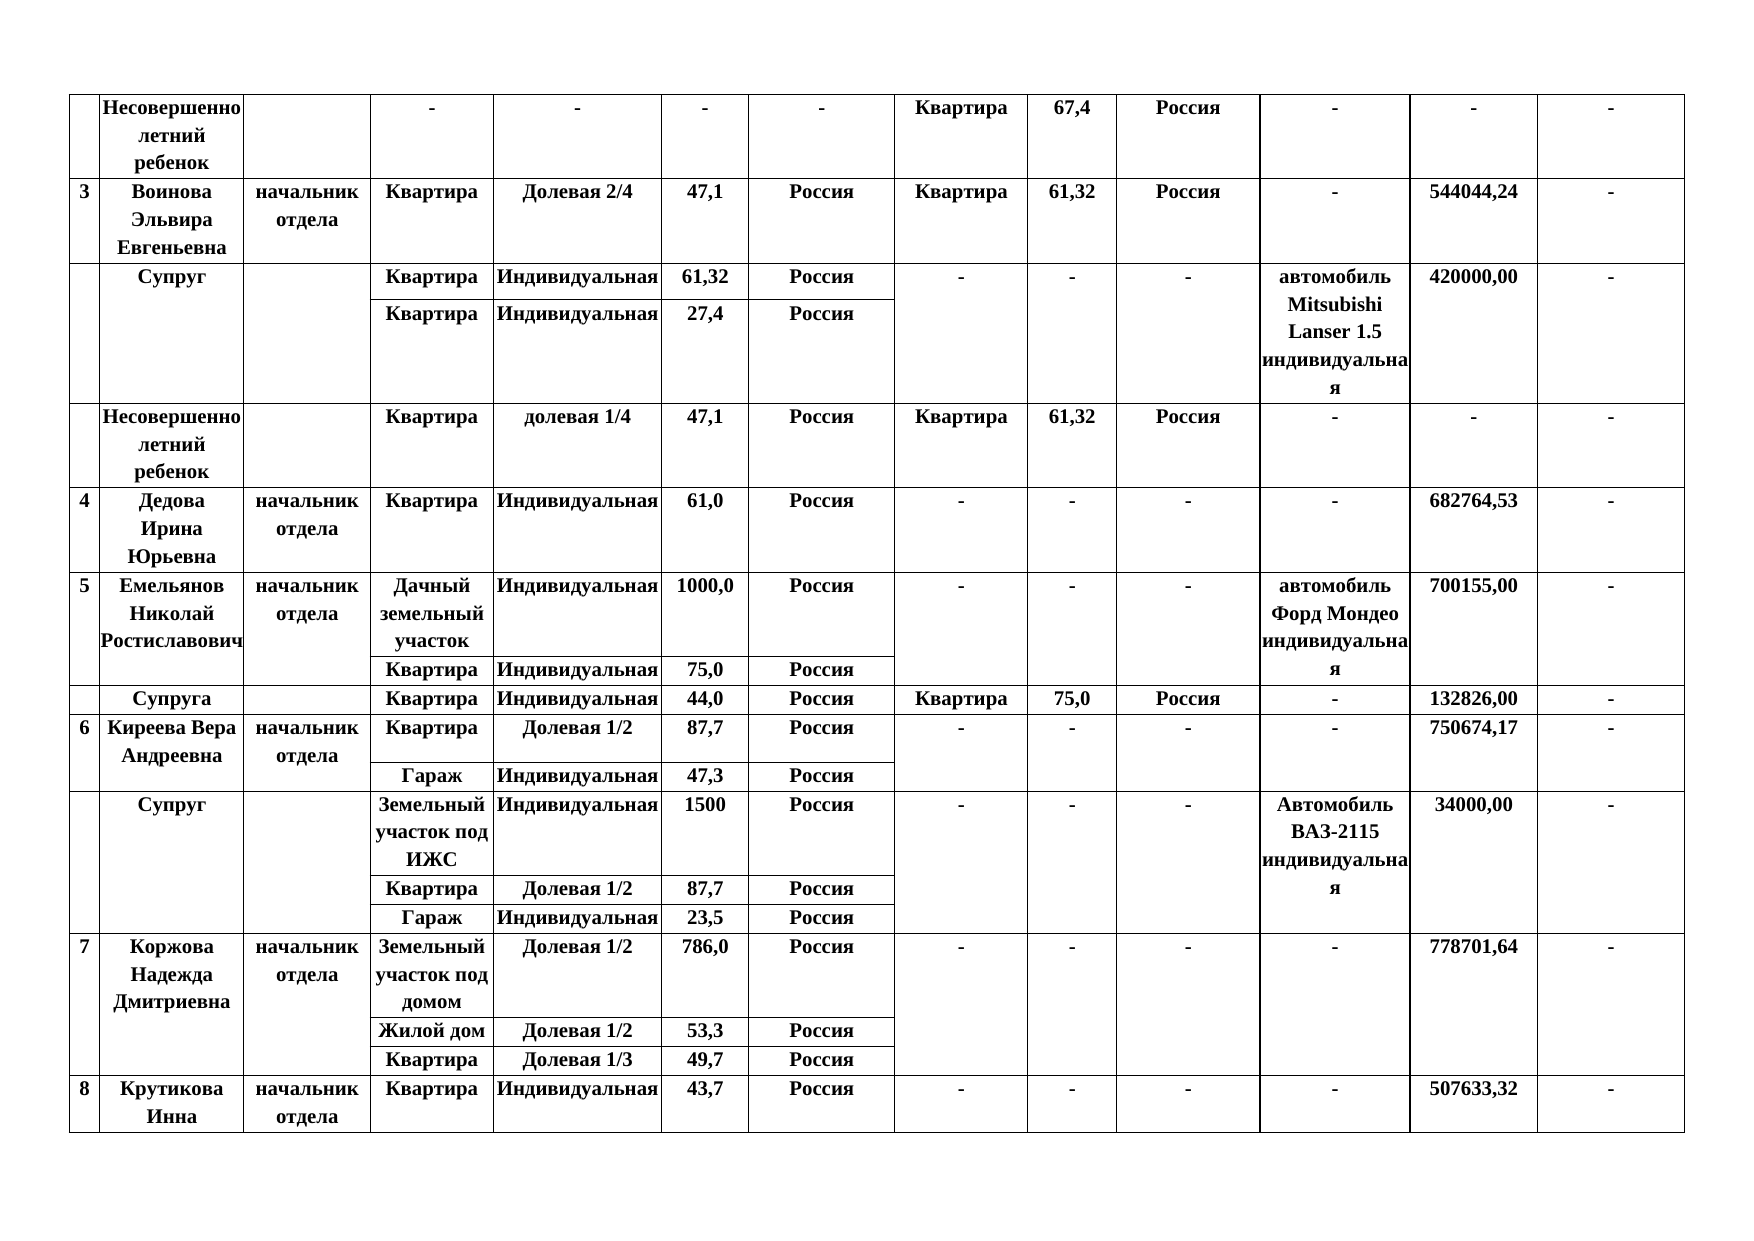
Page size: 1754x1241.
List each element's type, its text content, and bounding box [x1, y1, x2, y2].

table_cell - [749, 95, 894, 178]
table_cell - [1117, 792, 1259, 933]
table_cell 1000,0 [662, 573, 748, 656]
table_cell Индивидуальная [494, 905, 661, 933]
table_cell Квартира [895, 95, 1027, 178]
table_cell Россия [749, 573, 894, 656]
table_cell 7 [70, 934, 99, 1075]
table_cell 786,0 [662, 934, 748, 1017]
table_cell Супруг [100, 264, 243, 403]
table_cell - [371, 95, 493, 178]
table_cell Индивидуальная [494, 686, 661, 714]
table_cell - [1261, 95, 1409, 178]
table_cell - [1538, 179, 1684, 263]
table_cell 682764,53 [1411, 488, 1537, 572]
table_cell Квартира [895, 686, 1027, 714]
table_cell автомобиль Mitsubishi Lanser 1.5 индивидуальная [1261, 264, 1409, 403]
table_cell 8 [70, 1076, 99, 1132]
table_cell - [895, 264, 1027, 403]
table_cell Земельный участок под ИЖС [371, 792, 493, 875]
table_cell Гараж [371, 763, 493, 791]
table_cell - [1028, 934, 1116, 1075]
table_cell 44,0 [662, 686, 748, 714]
table_cell [244, 95, 370, 178]
table_cell - [1261, 404, 1409, 487]
table_cell [70, 686, 99, 714]
table_cell - [1117, 1076, 1259, 1132]
table_cell Индивидуальная [494, 488, 661, 572]
table_cell Квартира [371, 715, 493, 762]
table_cell 132826,00 [1411, 686, 1537, 714]
table_cell - [1538, 715, 1684, 791]
table_cell Квартира [371, 264, 493, 299]
table_cell Россия [749, 905, 894, 933]
table_cell 4 [70, 488, 99, 572]
table_cell - [1538, 488, 1684, 572]
table_cell Россия [749, 179, 894, 263]
table_cell [70, 404, 99, 487]
table_cell - [494, 95, 661, 178]
table_cell Россия [749, 300, 894, 403]
table_cell Квартира [895, 179, 1027, 263]
table_cell Квартира [371, 657, 493, 685]
table_cell - [1028, 573, 1116, 685]
table_cell Россия [1117, 404, 1259, 487]
table_cell - [895, 934, 1027, 1075]
table_cell 61,0 [662, 488, 748, 572]
table_cell 34000,00 [1411, 792, 1537, 933]
table_cell 49,7 [662, 1047, 748, 1075]
table_cell Квартира [895, 404, 1027, 487]
table_cell 53,3 [662, 1018, 748, 1046]
table_cell Квартира [371, 876, 493, 904]
table_cell Россия [1117, 95, 1259, 178]
table_cell - [1411, 404, 1537, 487]
table_cell - [1117, 934, 1259, 1075]
table_cell Россия [749, 876, 894, 904]
table_cell Россия [749, 1076, 894, 1132]
table_cell Россия [749, 686, 894, 714]
table_cell - [1261, 179, 1409, 263]
table_cell [244, 686, 370, 714]
table_cell - [895, 1076, 1027, 1132]
table_cell 3 [70, 179, 99, 263]
table_cell - [1261, 686, 1409, 714]
table_cell Долевая 2/4 [494, 179, 661, 263]
table_cell 87,7 [662, 876, 748, 904]
table_cell 544044,24 [1411, 179, 1537, 263]
table_cell 47,1 [662, 404, 748, 487]
table_cell Гараж [371, 905, 493, 933]
table_cell - [1028, 715, 1116, 791]
table_cell 750674,17 [1411, 715, 1537, 791]
table_cell - [1538, 1076, 1684, 1132]
table_cell 700155,00 [1411, 573, 1537, 685]
table_cell Емельянов Николай Ростиславович [100, 573, 243, 685]
table_cell Долевая 1/2 [494, 1018, 661, 1046]
table_cell - [895, 573, 1027, 685]
table_cell - [1538, 264, 1684, 403]
table_cell Россия [1117, 686, 1259, 714]
table_cell Долевая 1/2 [494, 876, 661, 904]
table_cell - [1538, 934, 1684, 1075]
table_cell - [1028, 792, 1116, 933]
table_cell - [1538, 792, 1684, 933]
table_cell Россия [749, 264, 894, 299]
table_cell начальник отдела [244, 488, 370, 572]
table_cell [244, 792, 370, 933]
table_cell Долевая 1/2 [494, 934, 661, 1017]
table_cell Россия [749, 792, 894, 875]
table_cell Индивидуальная [494, 792, 661, 875]
table_cell - [1028, 1076, 1116, 1132]
table_cell 61,32 [1028, 404, 1116, 487]
table_cell - [1261, 934, 1409, 1075]
table_cell - [1261, 1076, 1409, 1132]
table_cell Супруг [100, 792, 243, 933]
table_cell Супруга [100, 686, 243, 714]
table_cell - [662, 95, 748, 178]
table_cell Россия [749, 715, 894, 762]
table_cell Индивидуальная [494, 1076, 661, 1132]
table_cell Дедова Ирина Юрьевна [100, 488, 243, 572]
table_cell 75,0 [662, 657, 748, 685]
table_cell 67,4 [1028, 95, 1116, 178]
table_cell Индивидуальная [494, 264, 661, 299]
table_cell Индивидуальная [494, 657, 661, 685]
table_cell [244, 264, 370, 403]
table_cell Воинова Эльвира Евгеньевна [100, 179, 243, 263]
table_cell 778701,64 [1411, 934, 1537, 1075]
table_cell начальник отдела [244, 179, 370, 263]
table_cell Россия [749, 1018, 894, 1046]
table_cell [100, 95, 243, 178]
table_cell Индивидуальная [494, 300, 661, 403]
table_cell 47,3 [662, 763, 748, 791]
table_cell Киреева Вера Андреевна [100, 715, 243, 791]
table_cell Россия [749, 657, 894, 685]
table_cell - [1028, 264, 1116, 403]
table_cell - [1117, 573, 1259, 685]
table_cell Долевая 1/3 [494, 1047, 661, 1075]
table_cell Долевая 1/2 [494, 715, 661, 762]
table_cell 6 [70, 715, 99, 791]
table_cell [244, 404, 370, 487]
table_cell 420000,00 [1411, 264, 1537, 403]
table_cell 43,7 [662, 1076, 748, 1132]
table_cell - [895, 792, 1027, 933]
table_cell Россия [749, 404, 894, 487]
table_cell начальник отдела [244, 934, 370, 1075]
table_cell начальник отдела [244, 715, 370, 791]
table_cell Квартира [371, 488, 493, 572]
table_cell Россия [749, 763, 894, 791]
table_cell Дачный земельный участок [371, 573, 493, 656]
table_cell Россия [749, 1047, 894, 1075]
table_cell Квартира [371, 179, 493, 263]
table_cell Квартира [371, 404, 493, 487]
table_cell Жилой дом [371, 1018, 493, 1046]
table_cell - [1538, 686, 1684, 714]
table_cell Квартира [371, 300, 493, 403]
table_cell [100, 1076, 243, 1132]
table_cell - [895, 488, 1027, 572]
table_cell 27,4 [662, 300, 748, 403]
table_cell - [1538, 95, 1684, 178]
table_cell Россия [749, 488, 894, 572]
table_cell - [1538, 404, 1684, 487]
table_cell 61,32 [662, 264, 748, 299]
table_cell - [1261, 488, 1409, 572]
table_cell 47,1 [662, 179, 748, 263]
table_cell - [1117, 488, 1259, 572]
table_cell [70, 95, 99, 178]
table_cell - [1261, 715, 1409, 791]
table_cell Несовершеннолетний ребенок [100, 404, 243, 487]
table_cell автомобиль Форд Мондео индивидуальная [1261, 573, 1409, 685]
table_cell Коржова Надежда Дмитриевна [100, 934, 243, 1075]
table_cell - [1411, 95, 1537, 178]
table_cell Квартира [371, 686, 493, 714]
table_cell Земельный участок под домом [371, 934, 493, 1017]
table_cell Квартира [371, 1047, 493, 1075]
table_cell Квартира [371, 1076, 493, 1132]
table_cell 5 [70, 573, 99, 685]
table_cell 87,7 [662, 715, 748, 762]
table_cell 61,32 [1028, 179, 1116, 263]
table_cell [70, 792, 99, 933]
table_cell Россия [1117, 179, 1259, 263]
table_cell Индивидуальная [494, 763, 661, 791]
table_cell 1500 [662, 792, 748, 875]
table_cell долевая 1/4 [494, 404, 661, 487]
table_cell - [1028, 488, 1116, 572]
table_cell Автомобиль ВАЗ-2115 индивидуальная [1261, 792, 1409, 933]
table_cell Индивидуальная [494, 573, 661, 656]
table_cell 75,0 [1028, 686, 1116, 714]
table_cell 23,5 [662, 905, 748, 933]
table_cell - [895, 715, 1027, 791]
table_cell Россия [749, 934, 894, 1017]
table_cell 507633,32 [1411, 1076, 1537, 1132]
table_cell [70, 264, 99, 403]
table_cell начальник отдела [244, 573, 370, 685]
table_cell - [1538, 573, 1684, 685]
table_cell начальник отдела [244, 1076, 370, 1132]
table_cell - [1117, 264, 1259, 403]
table_cell - [1117, 715, 1259, 791]
